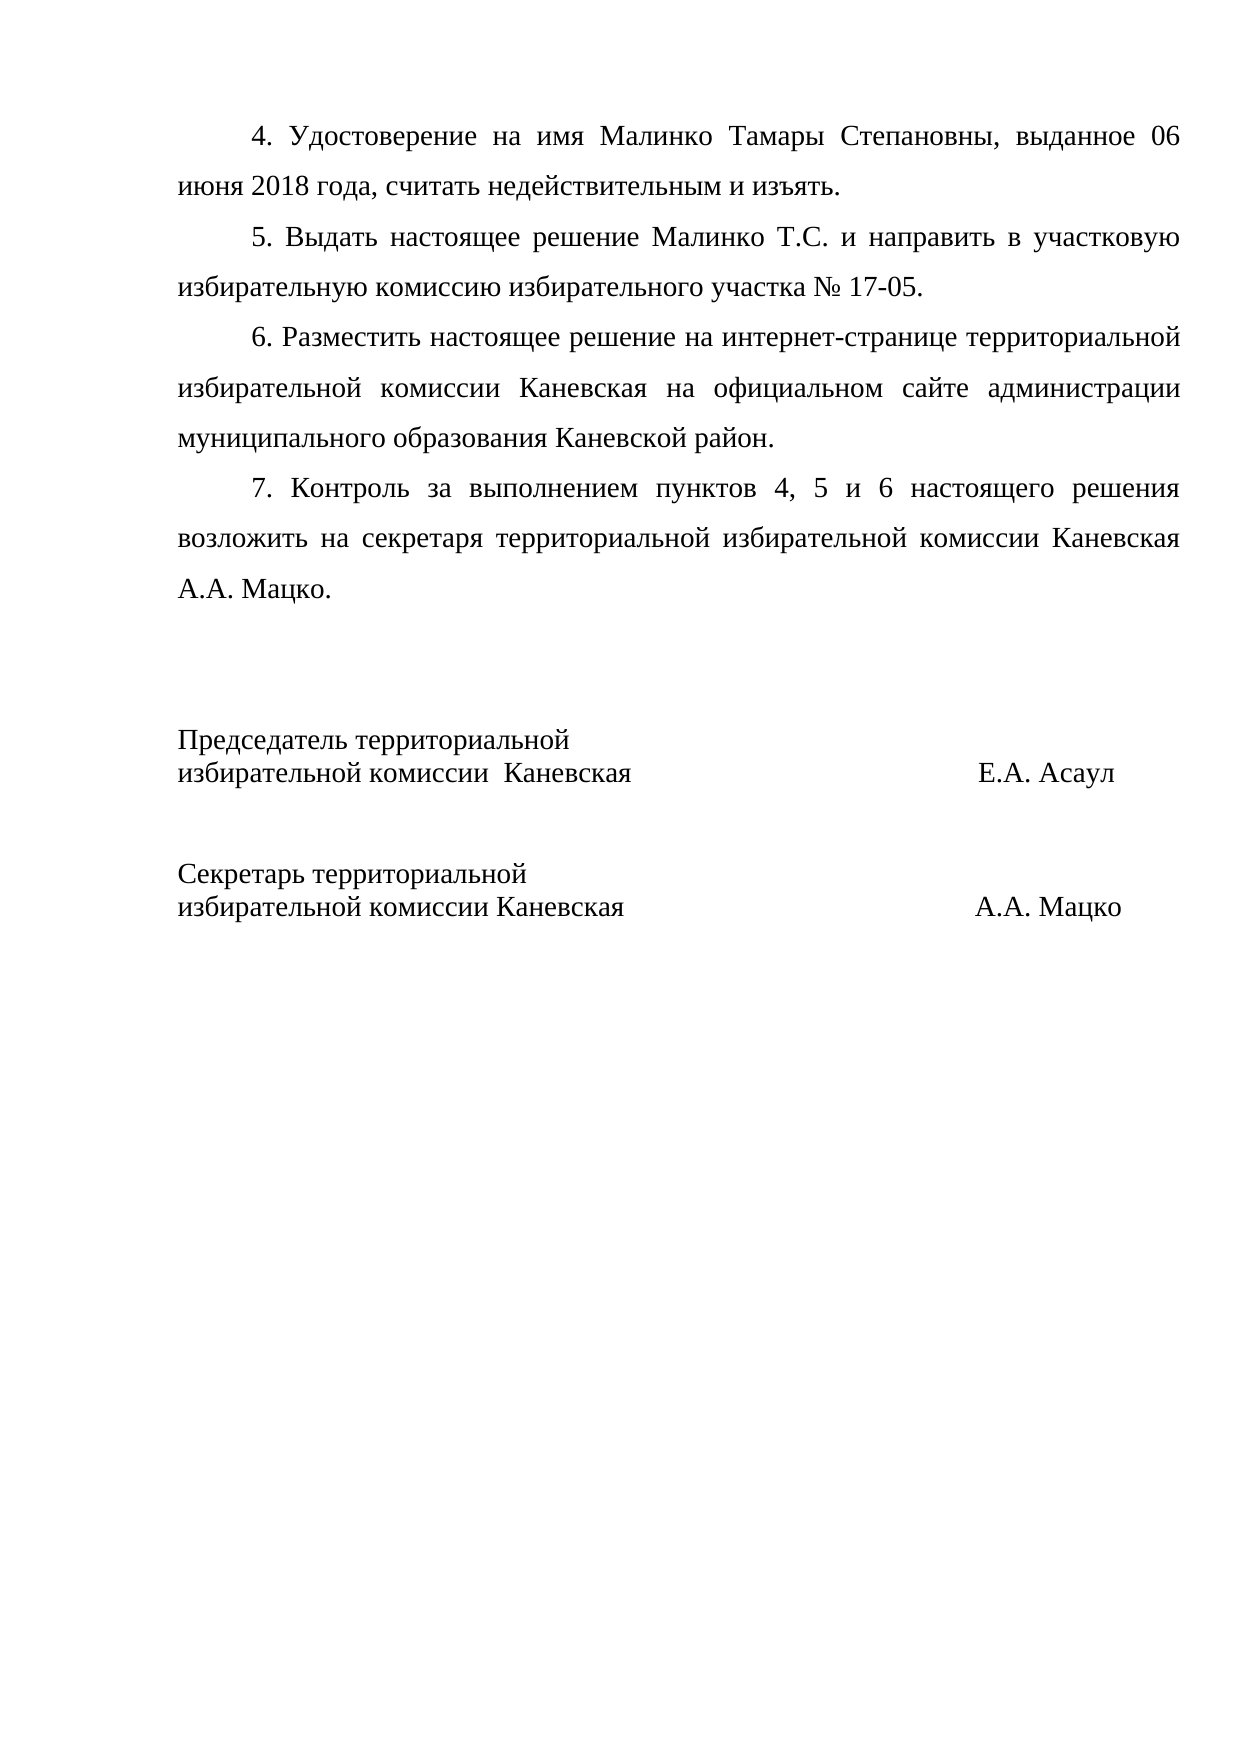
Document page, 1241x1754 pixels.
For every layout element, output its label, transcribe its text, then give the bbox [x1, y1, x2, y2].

text 6. Разместить настоящее решение на интернет-странице территориальной избирательной комиссии Каневская на официальном сайте администрации муниципального образования Каневской район. [177, 319, 1181, 453]
text 4. Удостоверение на имя Малинко Тамары Степановны, выданное 06 июня 2018 года, считать недействительным и изъять. [177, 118, 1181, 202]
text Секретарь территориальной [177, 856, 1146, 889]
text избирательной комиссии Каневская Е.А. Асаул [177, 755, 1146, 789]
text 5. Выдать настоящее решение Малинко Т.С. и направить в участковую избирательную комиссию избирательного участка № 17-05. [177, 219, 1181, 303]
text избирательной комиссии Каневская А.А. Мацко [177, 889, 1181, 923]
text 7. Контроль за выполнением пунктов 4, 5 и 6 настоящего решения возложить на секретаря территориальной избирательной комиссии Каневская А.А. Мацко. [177, 470, 1181, 604]
text Председатель территориальной [177, 722, 1146, 755]
